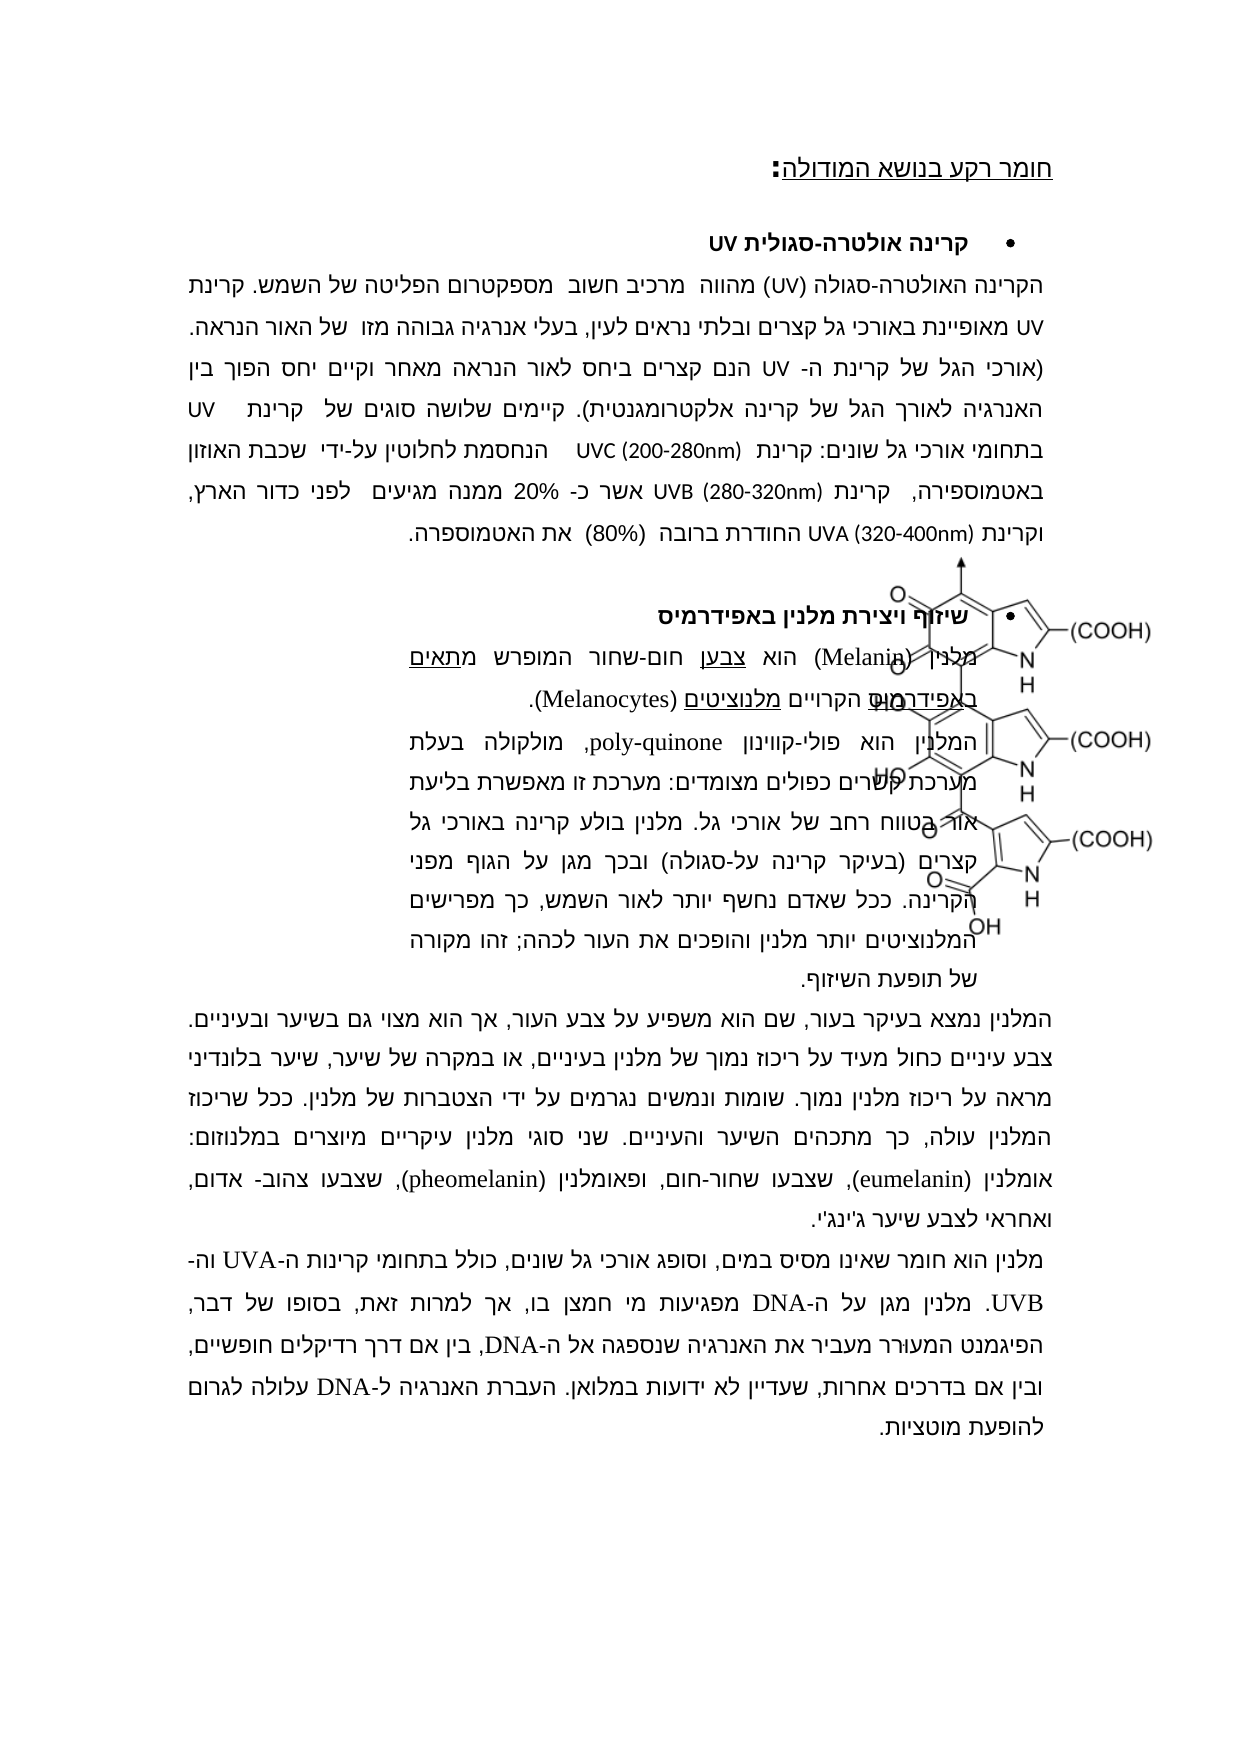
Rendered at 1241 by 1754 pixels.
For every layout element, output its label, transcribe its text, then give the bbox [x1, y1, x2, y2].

text מלנין (Melanin) הוא צבען חום-שחור המופרש מתאים באפידרמיס הקרויים מלנוציטים (Melanocytes). [409, 642, 866, 713]
list קרינה אולטרה-סגולית UV [187, 229, 1006, 257]
text המלנין נמצא בעיקר בעור, שם הוא משפיע על צבע העור, אך הוא מצוי גם בשיער ובעיניים. צבע עיניים כחול מעיד על ריכוז נמוך של מלנין בעיניים, או במקרה של שיער, שיער בלונדיני מראה על ריכוז מלנין נמוך. שומות ונמשים נגרמים על ידי הצטברות של מלנין. ככל שריכוז המלנין עולה, כך מתכהים השיער והעיניים. שני סוגי מלנין עיקריים מיוצרים במלנוזום: אומלנין (eumelanin), שצבעו שחור-חום, ופאומלנין (pheomelanin), שצבעו צהוב- אדום, ואחראי לצבע שיער ג'ינג'י. [187, 1006, 1053, 1232]
text מלנין הוא חומר שאינו מסיס במים, וסופג אורכי גל שונים, כולל בתחומי קרינות ה-UVA וה-UVB. מלנין מגן על ה-DNA מפגיעות מי חמצן בו, אך למרות זאת, בסופו של דבר, הפיגמנט המעוּ‏רר מעביר את האנרגיה שנספגה אל ה-DNA, בין אם דרך רדיקלים חופשיים, ובין אם בדרכים אחרות, שעדיין לא ידועות במלואן. העברת האנרגיה ל-DNA עלולה לגרום להופעת מוטציות. [187, 1245, 1044, 1440]
list שיזוף ויצירת מלנין באפידרמיס [187, 603, 866, 629]
picture [866, 544, 1166, 947]
text חומר רקע בנושא המודולה: [187, 150, 1053, 184]
text הקרינה האולטרה-סגולה (UV) מהווה מרכיב חשוב מספקטרום הפליטה של השמש. קרינת UV מאופיינת באורכי גל קצרים ובלתי נראים לעין, בעלי אנרגיה גבוהה מזו של האור הנראה. (אורכי הגל של קרינת ה- UV הנם קצרים ביחס לאור הנראה מאחר וקיים יחס הפוך בין האנרגיה לאורך הגל של קרינה אלקטרומגנטית). קיימים שלושה סוגים של קרינת UV בתחומי אורכי גל שונים: קרינת UVC (200-280nm) הנחסמת לחלוטין על-ידי שכבת האוזון באטמוספירה, קרינת UVB (280-320nm) אשר כ- 20% ממנה מגיעים לפני כדור הארץ, וקרינת UVA (320-400nm) החודרת ברובה (80%) את האטמוספרה. [187, 271, 1044, 547]
text המלנין הוא פולי-קווינון poly-quinone, מולקולה בעלת מערכת קשרים כפולים מצומדים: מערכת זו מאפשרת בליעת אור בטווח רחב של אורכי גל. מלנין בולע קרינה באורכי גל קצרים (בעיקר קרינה על-סגולה) ובכך מגן על הגוף מפני הקרינה. ככל שאדם נחשף יותר לאור השמש, כך מפרישים המלנוציטים יותר מלנין והופכים את העור לכהה; זהו מקורה של תופעת השיזוף. [409, 727, 978, 993]
